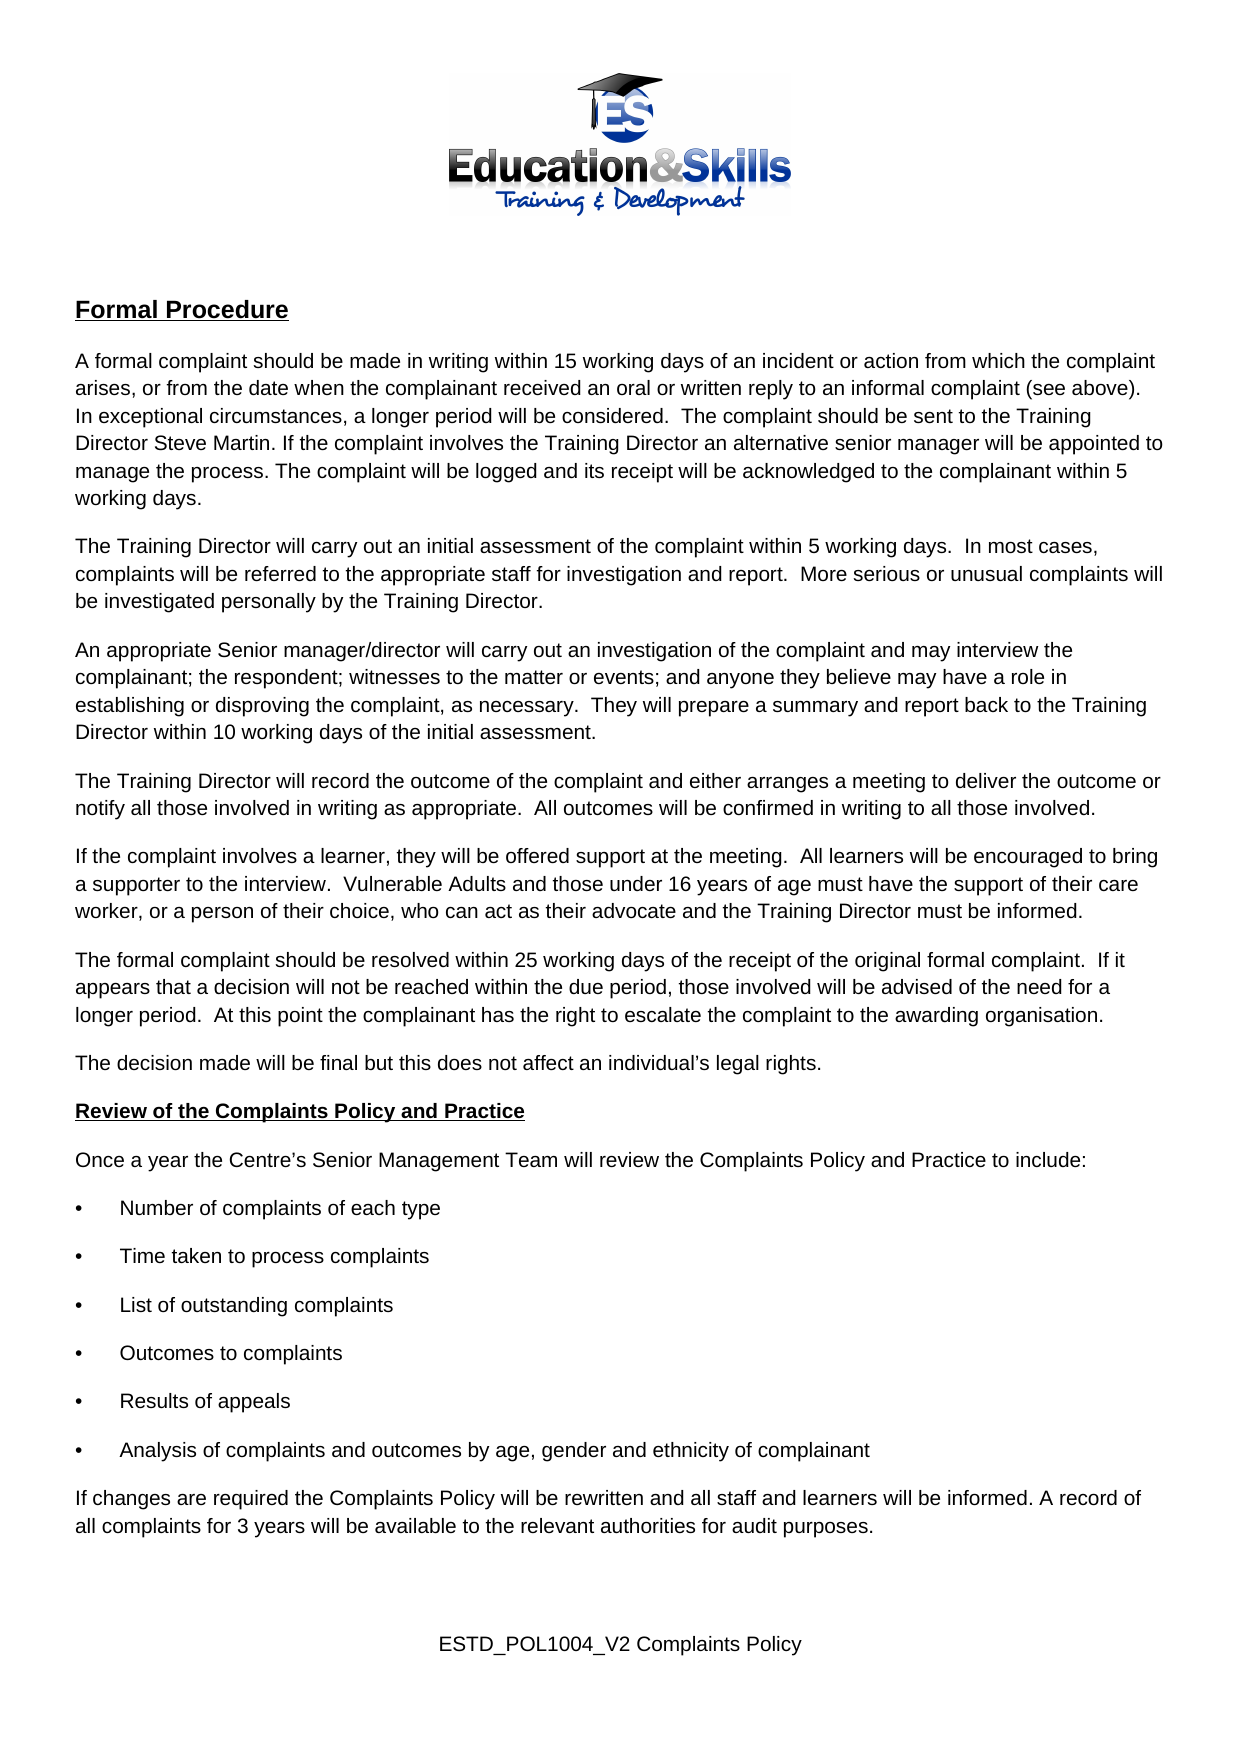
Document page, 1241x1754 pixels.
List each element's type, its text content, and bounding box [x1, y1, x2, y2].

text If the complaint involves a learner, they will be offered support at the meeting. All learners will be encouraged to bring a supporter to the interview. Vulnerable Adults and those under 16 years of age must have the support of their care worker, or a person of their choice, who can act as their advocate and the Training Director must be informed. [75, 844, 1165, 923]
text • Results of appeals [75, 1389, 1165, 1413]
text Review of the Complaints Policy and Practice [75, 1099, 1165, 1123]
text An appropriate Senior manager/director will carry out an investigation of the complaint and may interview the complainant; the respondent; witnesses to the matter or events; and anyone they believe may have a role in establishing or disproving the complaint, as necessary. They will prepare a summary and report back to the Training Director within 10 working days of the initial assessment. [75, 638, 1165, 744]
text Formal Procedure [75, 294, 1165, 323]
text • Time taken to process complaints [75, 1244, 1165, 1268]
text • List of outstanding complaints [75, 1293, 1165, 1317]
text • Outcomes to complaints [75, 1341, 1165, 1365]
text The Training Director will record the outcome of the complaint and either arranges a meeting to deliver the outcome or notify all those involved in writing as appropriate. All outcomes will be confirmed in writing to all those involved. [75, 768, 1165, 820]
text The decision made will be final but this does not affect an individual’s legal rights. [75, 1051, 1165, 1075]
text • Analysis of complaints and outcomes by age, gender and ethnicity of complainant [75, 1438, 1165, 1462]
text If changes are required the Complaints Policy will be rewritten and all staff and learners will be informed. A record of all complaints for 3 years will be available to the relevant authorities for audit purposes. [75, 1486, 1165, 1537]
text • Number of complaints of each type [75, 1196, 1165, 1220]
text The Training Director will carry out an initial assessment of the complaint within 5 working days. In most cases, complaints will be referred to the appropriate staff for investigation and report. More serious or unusual complaints will be investigated personally by the Training Director. [75, 534, 1165, 613]
text Once a year the Centre’s Senior Management Team will review the Complaints Policy and Practice to include: [75, 1148, 1165, 1172]
text A formal complaint should be made in writing within 15 working days of an incident or action from which the complaint arises, or from the date when the complainant received an oral or written reply to an informal complaint (see above). In exceptional circumstances, a longer period will be considered. The complaint should be sent to the Training Director Steve Martin. If the complaint involves the Training Director an alternative senior manager will be appointed to manage the process. The complaint will be logged and its receipt will be acknowledged to the complainant within 5 working days. [75, 348, 1165, 510]
picture [449, 73, 791, 216]
text The formal complaint should be resolved within 25 working days of the receipt of the original formal complaint. If it appears that a decision will not be reached within the due period, those involved will be advised of the need for a longer period. At this point the complainant has the right to escalate the complaint to the awarding organisation. [75, 948, 1165, 1027]
